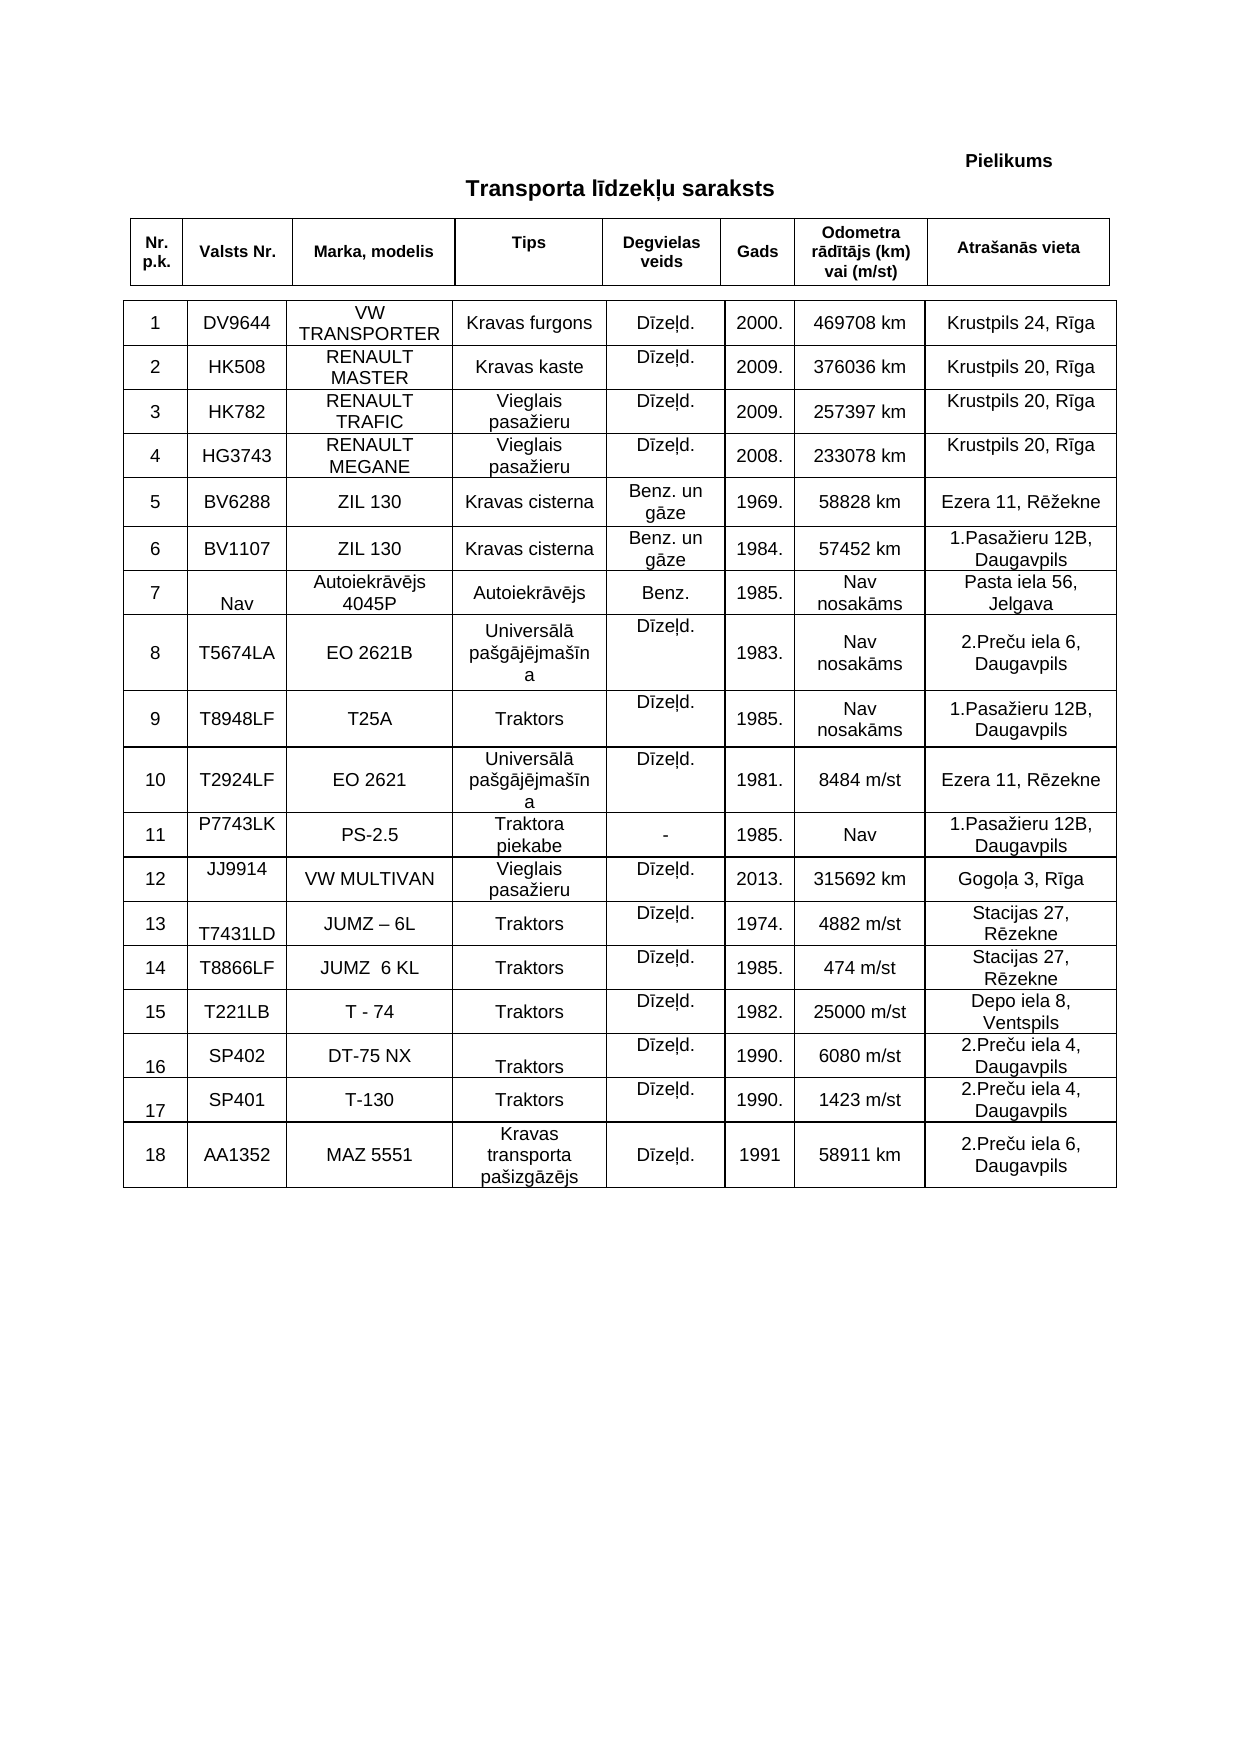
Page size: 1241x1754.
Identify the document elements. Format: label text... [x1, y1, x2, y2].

table_cell 1990. [726, 1078, 794, 1121]
table_cell 2009. [726, 346, 794, 389]
table_cell 1983. [726, 615, 794, 690]
table_cell 10 [124, 748, 187, 812]
table_cell 233078 km [795, 434, 924, 477]
table_cell Dīzeļd. [607, 1034, 724, 1077]
table_header Odometra rādītājs (km) vai (m/st) [795, 219, 927, 285]
table_cell 315692 km [795, 858, 924, 901]
table_header 2000. [726, 301, 794, 344]
table_cell Dīzeļd. [607, 390, 724, 433]
table_cell Dīzeļd. [607, 748, 724, 812]
table_cell 17 [124, 1078, 187, 1121]
table_cell BV6288 [188, 478, 286, 526]
table_cell 1.Pasažieru 12B, Daugavpils [926, 813, 1116, 856]
table_cell T7431LD [188, 902, 286, 945]
table_cell RENAULT TRAFIC [287, 390, 452, 433]
table_cell 2013. [726, 858, 794, 901]
table_cell Dīzeļd. [607, 946, 724, 989]
table_cell DT-75 NX [287, 1034, 452, 1077]
table_cell Dīzeļd. [607, 858, 724, 901]
table_cell 58911 km [795, 1123, 924, 1187]
table_cell 7 [124, 571, 187, 614]
table_cell - [607, 813, 724, 856]
table_header 1 [124, 301, 187, 344]
table_cell P7743LK [188, 813, 286, 856]
table_cell 4 [124, 434, 187, 477]
table_cell Kravas cisterna [453, 527, 606, 570]
table_cell PS-2.5 [287, 813, 452, 856]
table_cell Autoiekrāvējs [453, 571, 606, 614]
table_cell 2.Preču iela 4, Daugavpils [926, 1034, 1116, 1077]
table_cell 11 [124, 813, 187, 856]
table_cell 4882 m/st [795, 902, 924, 945]
table_cell ZIL 130 [287, 527, 452, 570]
table_cell 6 [124, 527, 187, 570]
table_cell Krustpils 20, Rīga [926, 346, 1116, 389]
table_header Valsts Nr. [183, 219, 292, 285]
table_header Kravas furgons [453, 301, 606, 344]
table_cell Depo iela 8, Ventspils [926, 990, 1116, 1033]
table_cell 1985. [726, 813, 794, 856]
table_cell T8948LF [188, 691, 286, 746]
table_cell T25A [287, 691, 452, 746]
list Pielikums [187, 150, 1053, 172]
table_cell Traktors [453, 990, 606, 1033]
table_cell 1985. [726, 691, 794, 746]
table_cell Dīzeļd. [607, 1078, 724, 1121]
table_cell 2009. [726, 390, 794, 433]
table_cell EO 2621B [287, 615, 452, 690]
table_cell 1984. [726, 527, 794, 570]
table_cell 2.Preču iela 6, Daugavpils [926, 615, 1116, 690]
table_cell 1991 [726, 1123, 794, 1187]
table_cell 2008. [726, 434, 794, 477]
table_cell Kravas kaste [453, 346, 606, 389]
table_cell Dīzeļd. [607, 902, 724, 945]
table_cell Nav nosakāms [795, 571, 924, 614]
table_cell Stacijas 27, Rēzekne [926, 946, 1116, 989]
table_header Atrašanās vieta [928, 219, 1109, 285]
table_cell Dīzeļd. [607, 434, 724, 477]
table_cell Kravas cisterna [453, 478, 606, 526]
table_cell 58828 km [795, 478, 924, 526]
table_cell T - 74 [287, 990, 452, 1033]
table_cell Dīzeļd. [607, 691, 724, 746]
table_cell 376036 km [795, 346, 924, 389]
table_cell Gogoļa 3, Rīga [926, 858, 1116, 901]
table_cell SP402 [188, 1034, 286, 1077]
table_cell 474 m/st [795, 946, 924, 989]
table_cell 2 [124, 346, 187, 389]
table_cell Benz. un gāze [607, 478, 724, 526]
table_cell Nav [188, 571, 286, 614]
table_cell SP401 [188, 1078, 286, 1121]
table_cell Dīzeļd. [607, 990, 724, 1033]
table_header Gads [721, 219, 794, 285]
table_cell Vieglais pasažieru [453, 434, 606, 477]
table_cell 1981. [726, 748, 794, 812]
table_cell 1985. [726, 946, 794, 989]
table_cell HG3743 [188, 434, 286, 477]
table_cell T221LB [188, 990, 286, 1033]
table_cell Universālā pašgājējmašīna [453, 615, 606, 690]
list Transporta līdzekļu saraksts [187, 175, 1053, 201]
table_header Dīzeļd. [607, 301, 724, 344]
table_cell Dīzeļd. [607, 1123, 724, 1187]
table_cell Nav nosakāms [795, 615, 924, 690]
table_cell 12 [124, 858, 187, 901]
table_cell JUMZ – 6L [287, 902, 452, 945]
table_cell 13 [124, 902, 187, 945]
table_cell 8 [124, 615, 187, 690]
table_cell Benz. un gāze [607, 527, 724, 570]
table_cell Vieglais pasažieru [453, 858, 606, 901]
table_cell Krustpils 20, Rīga [926, 390, 1116, 433]
table_header Krustpils 24, Rīga [926, 301, 1116, 344]
table_cell Traktors [453, 691, 606, 746]
table_cell 1982. [726, 990, 794, 1033]
table_cell Traktors [453, 1078, 606, 1121]
table_cell Universālā pašgājējmašīna [453, 748, 606, 812]
table_cell HK508 [188, 346, 286, 389]
table_cell 2.Preču iela 4, Daugavpils [926, 1078, 1116, 1121]
table_cell 5 [124, 478, 187, 526]
table_cell 1.Pasažieru 12B, Daugavpils [926, 527, 1116, 570]
table_cell Ezera 11, Rēzekne [926, 748, 1116, 812]
table_cell 14 [124, 946, 187, 989]
table_cell 57452 km [795, 527, 924, 570]
table_header VW TRANSPORTER [287, 301, 452, 344]
table_cell AA1352 [188, 1123, 286, 1187]
table_cell BV1107 [188, 527, 286, 570]
table_cell 25000 m/st [795, 990, 924, 1033]
table_cell RENAULT MASTER [287, 346, 452, 389]
table_cell MAZ 5551 [287, 1123, 452, 1187]
table_header Tips [456, 219, 602, 285]
table_cell 1985. [726, 571, 794, 614]
table_cell T8866LF [188, 946, 286, 989]
table_cell T-130 [287, 1078, 452, 1121]
table_cell JJ9914 [188, 858, 286, 901]
table_cell Benz. [607, 571, 724, 614]
table_cell Nav nosakāms [795, 691, 924, 746]
table_header DV9644 [188, 301, 286, 344]
table_cell RENAULT MEGANE [287, 434, 452, 477]
table_header 469708 km [795, 301, 924, 344]
table_header Degvielas veids [603, 219, 720, 285]
table_cell 1990. [726, 1034, 794, 1077]
table_cell T2924LF [188, 748, 286, 812]
table_cell 3 [124, 390, 187, 433]
table_cell 1974. [726, 902, 794, 945]
table_cell VW MULTIVAN [287, 858, 452, 901]
table_cell Pasta iela 56, Jelgava [926, 571, 1116, 614]
table_cell Vieglais pasažieru [453, 390, 606, 433]
table_cell 9 [124, 691, 187, 746]
table_header Nr. p.k. [131, 219, 182, 285]
table_cell Kravas transporta pašizgāzējs [453, 1123, 606, 1187]
table_cell HK782 [188, 390, 286, 433]
table_cell EO 2621 [287, 748, 452, 812]
table_cell JUMZ 6 KL [287, 946, 452, 989]
table_cell Traktors [453, 1034, 606, 1077]
table_cell 1969. [726, 478, 794, 526]
table_cell 2.Preču iela 6, Daugavpils [926, 1123, 1116, 1187]
table_cell Ezera 11, Rēžekne [926, 478, 1116, 526]
table_cell Nav [795, 813, 924, 856]
table_cell Traktora piekabe [453, 813, 606, 856]
table_header Marka, modelis [293, 219, 454, 285]
table_cell T5674LA [188, 615, 286, 690]
table_cell 257397 km [795, 390, 924, 433]
table_cell Traktors [453, 946, 606, 989]
table_cell 18 [124, 1123, 187, 1187]
table_cell 8484 m/st [795, 748, 924, 812]
table_cell 6080 m/st [795, 1034, 924, 1077]
table_cell Traktors [453, 902, 606, 945]
table_cell Dīzeļd. [607, 615, 724, 690]
table_cell Krustpils 20, Rīga [926, 434, 1116, 477]
table_cell 1.Pasažieru 12B, Daugavpils [926, 691, 1116, 746]
table_cell ZIL 130 [287, 478, 452, 526]
table_cell 1423 m/st [795, 1078, 924, 1121]
table_cell Dīzeļd. [607, 346, 724, 389]
table_cell Stacijas 27, Rēzekne [926, 902, 1116, 945]
table_cell 16 [124, 1034, 187, 1077]
table_cell Autoiekrāvējs 4045P [287, 571, 452, 614]
table_cell 15 [124, 990, 187, 1033]
